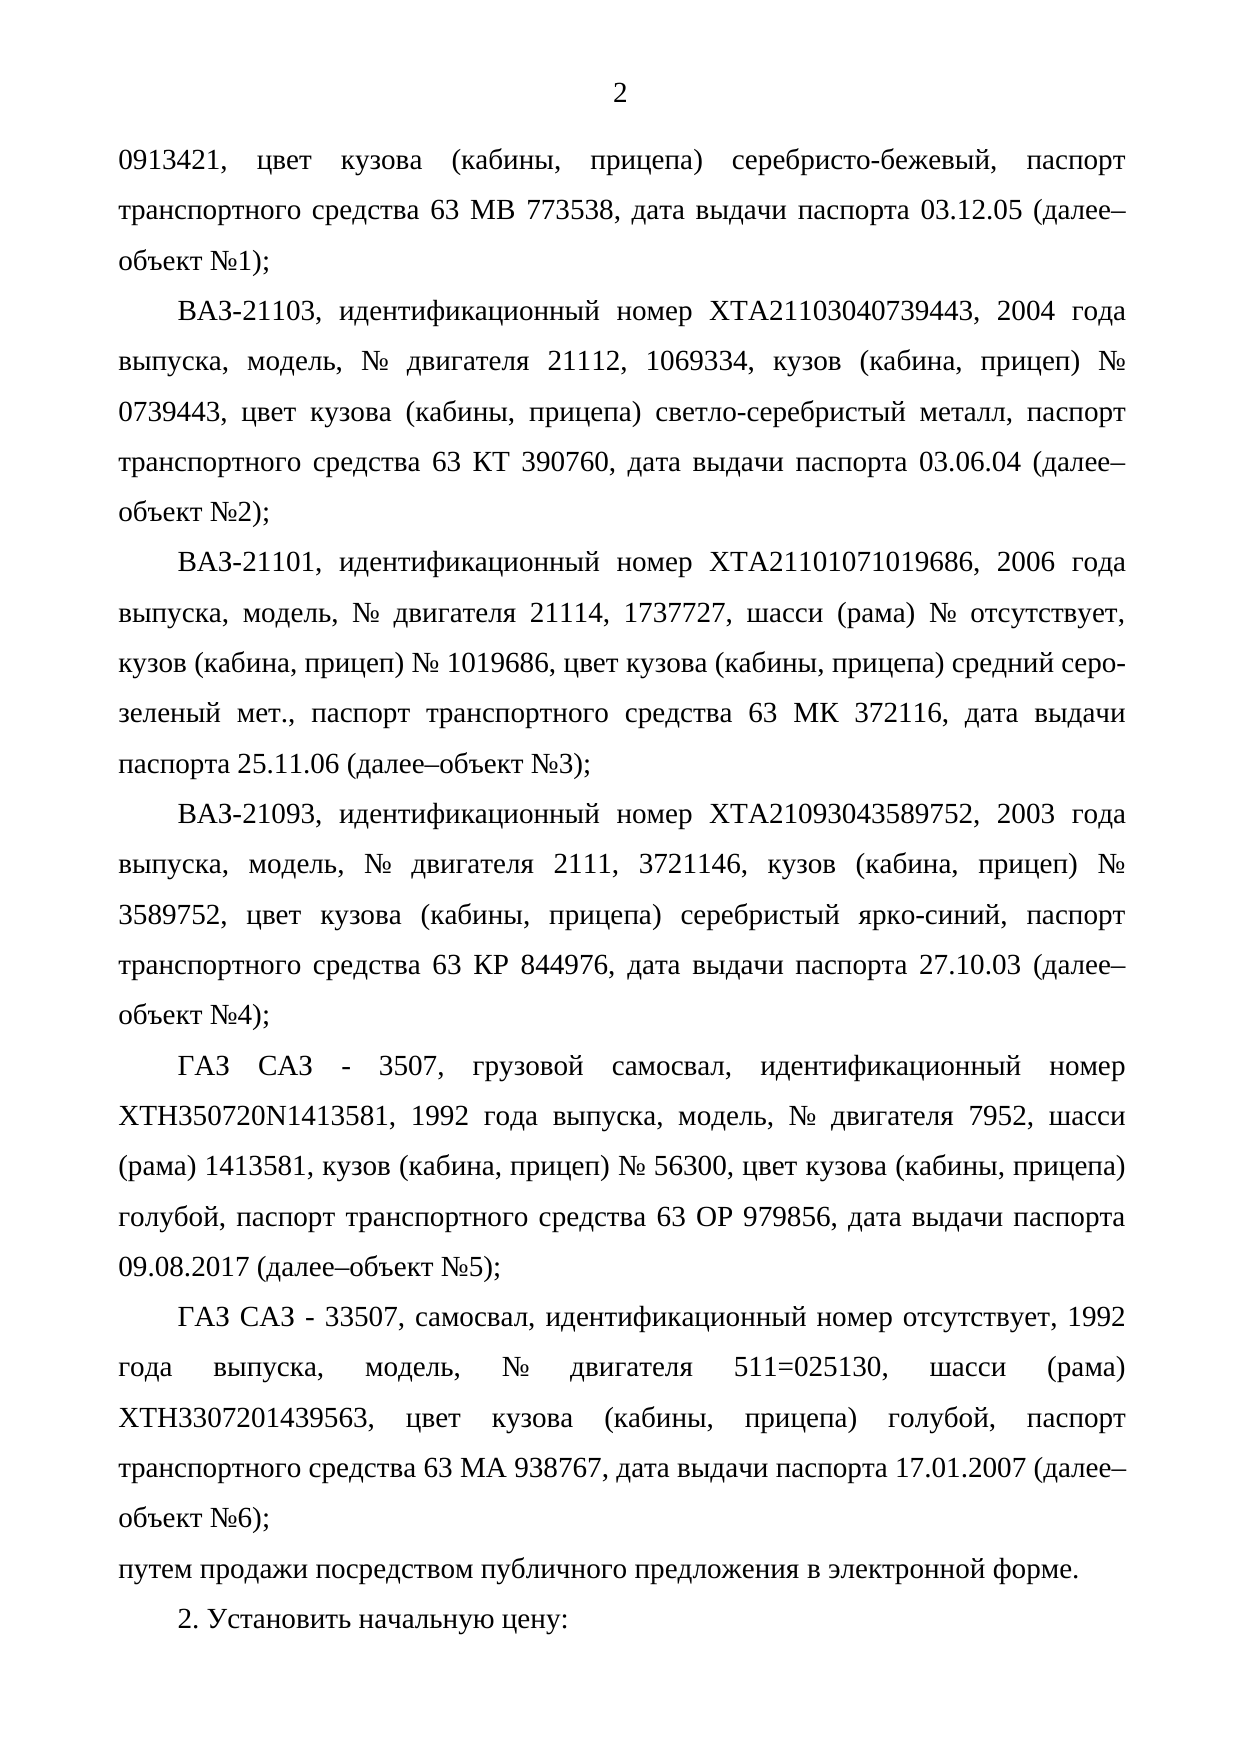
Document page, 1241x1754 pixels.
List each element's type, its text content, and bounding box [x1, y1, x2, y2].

text путем продажи посредством публичного предложения в электронной форме. [118, 1551, 1127, 1584]
text ГАЗ САЗ - 3507, грузовой самосвал, идентификационный номер ХТН350720N1413581, 1992 года выпуска, модель, № двигателя 7952, шасси (рама) 1413581, кузов (кабина, прицеп) № 56300, цвет кузова (кабины, прицепа) голубой, паспорт транспортного средства 63 ОР 979856, дата выдачи паспорта 09.08.2017 (далее–объект №5); [118, 1048, 1127, 1282]
text ВАЗ-21093, идентификационный номер ХТА21093043589752, 2003 года выпуска, модель, № двигателя 2111, 3721146, кузов (кабина, прицеп) № 3589752, цвет кузова (кабины, прицепа) серебристый ярко-синий, паспорт транспортного средства 63 КР 844976, дата выдачи паспорта 27.10.03 (далее–объект №4); [118, 796, 1127, 1031]
text ВАЗ-21101, идентификационный номер ХТА21101071019686, 2006 года выпуска, модель, № двигателя 21114, 1737727, шасси (рама) № отсутствует, кузов (кабина, прицеп) № 1019686, цвет кузова (кабины, прицепа) средний серо-зеленый мет., паспорт транспортного средства 63 МК 372116, дата выдачи паспорта 25.11.06 (далее–объект №3); [118, 544, 1127, 779]
text ГАЗ САЗ - 33507, самосвал, идентификационный номер отсутствует, 1992 года выпуска, модель, № двигателя 511=025130, шасси (рама) ХТН3307201439563, цвет кузова (кабины, прицепа) голубой, паспорт транспортного средства 63 МА 938767, дата выдачи паспорта 17.01.2007 (далее–объект №6); [118, 1299, 1127, 1534]
text 2. Установить начальную цену: [118, 1601, 1116, 1635]
text ВАЗ-21103, идентификационный номер ХТА21103040739443, 2004 года выпуска, модель, № двигателя 21112, 1069334, кузов (кабина, прицеп) № 0739443, цвет кузова (кабины, прицепа) светло-серебристый металл, паспорт транспортного средства 63 КТ 390760, дата выдачи паспорта 03.06.04 (далее–объект №2); [118, 293, 1127, 528]
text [118, 142, 1127, 276]
